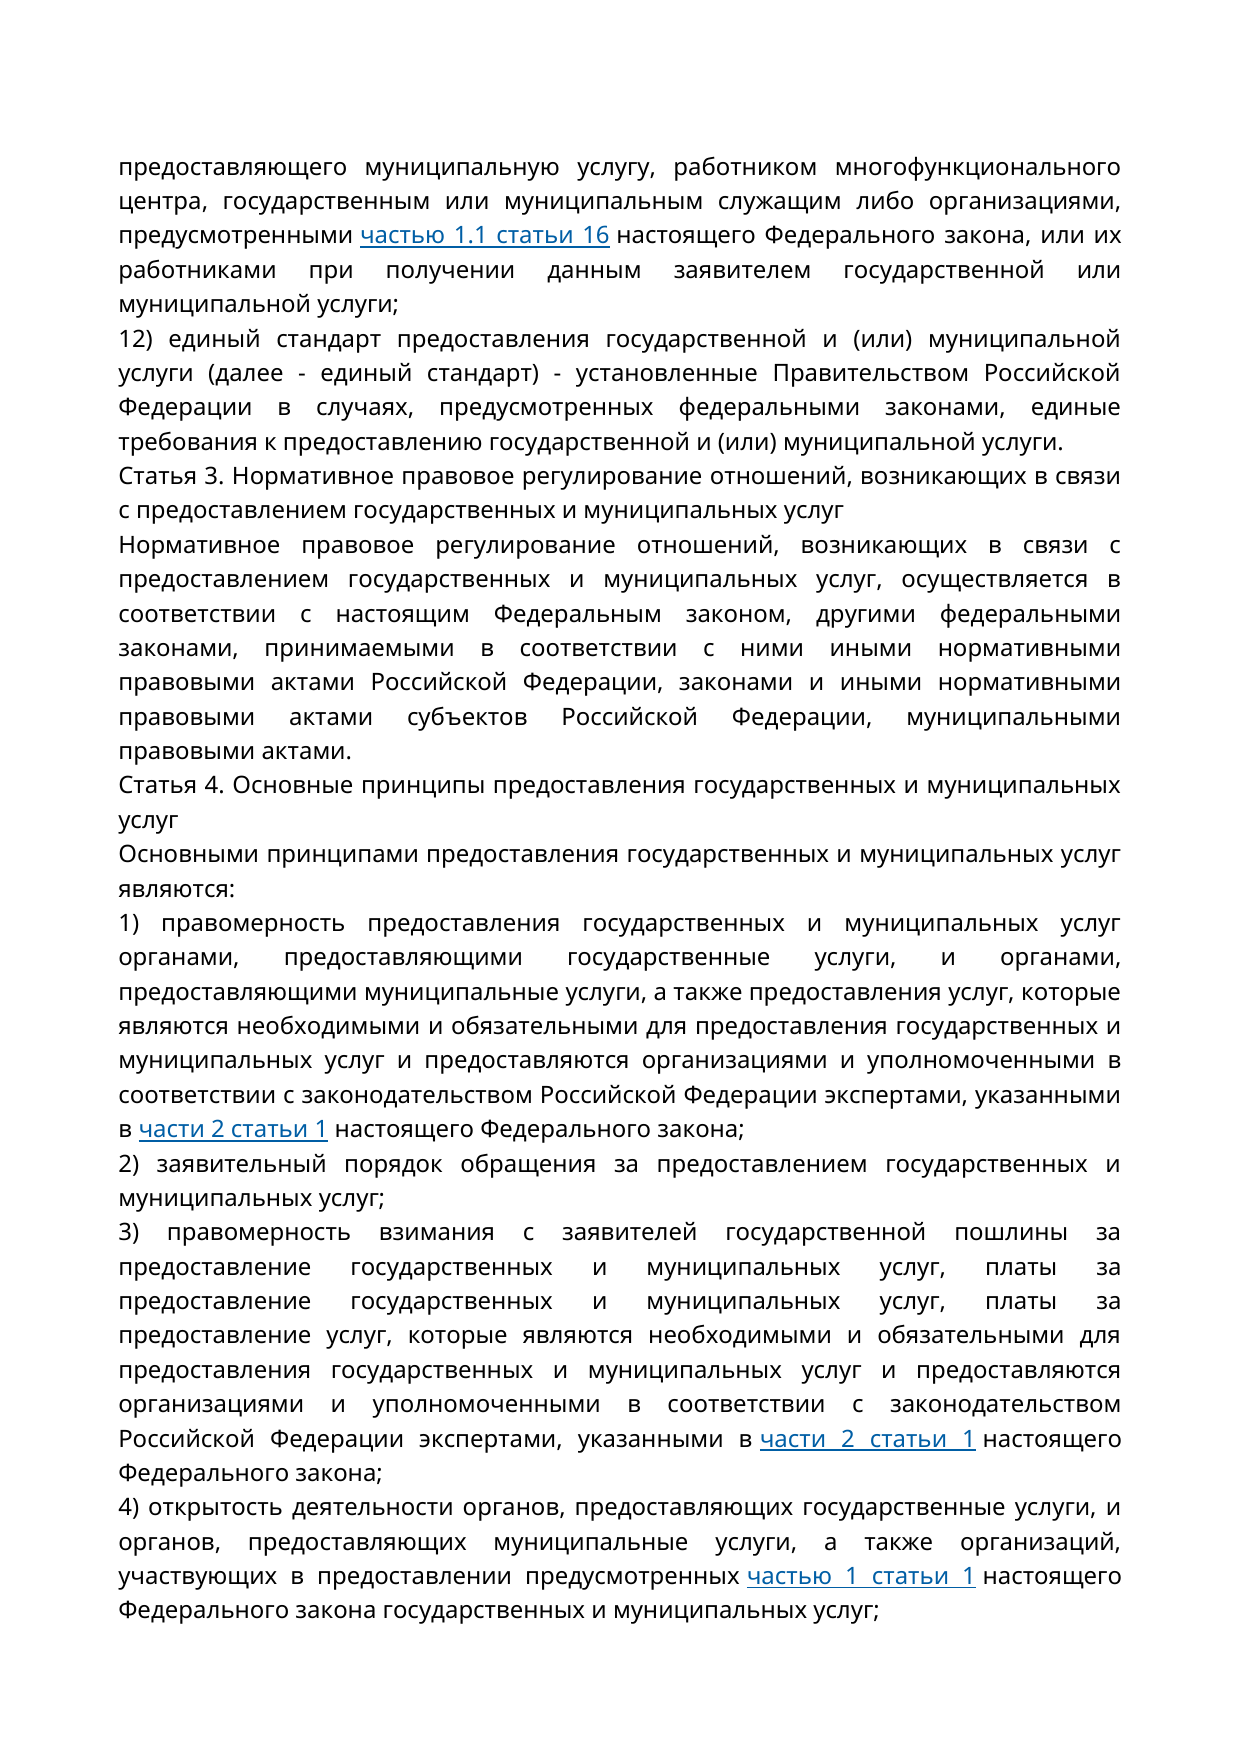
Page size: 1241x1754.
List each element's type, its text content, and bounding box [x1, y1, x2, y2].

text 12) единый стандарт предоставления государственной и (или) муниципальной услуги (далее - единый стандарт) - установленные Правительством Российской Федерации в случаях, предусмотренных федеральными законами, единые требования к предоставлению государственной и (или) муниципальной услуги. [118, 319, 1122, 457]
text 3) правомерность взимания с заявителей государственной пошлины за предоставление государственных и муниципальных услуг, платы за предоставление государственных и муниципальных услуг, платы за предоставление услуг, которые являются необходимыми и обязательными для предоставления государственных и муниципальных услуг и предоставляются организациями и уполномоченными в соответствии с законодательством Российской Федерации экспертами, указанными в части 2 статьи 1 настоящего Федерального закона; [118, 1213, 1122, 1488]
text Статья 4. Основные принципы предоставления государственных и муниципальных услуг [118, 766, 1122, 835]
text 4) открытость деятельности органов, предоставляющих государственные услуги, и органов, предоставляющих муниципальные услуги, а также организаций, участвующих в предоставлении предусмотренных частью 1 статьи 1 настоящего Федерального закона государственных и муниципальных услуг; [118, 1488, 1122, 1626]
text 1) правомерность предоставления государственных и муниципальных услуг органами, предоставляющими государственные услуги, и органами, предоставляющими муниципальные услуги, а также предоставления услуг, которые являются необходимыми и обязательными для предоставления государственных и муниципальных услуг и предоставляются организациями и уполномоченными в соответствии с законодательством Российской Федерации экспертами, указанными в части 2 статьи 1 настоящего Федерального закона; [118, 904, 1122, 1144]
text Основными принципами предоставления государственных и муниципальных услуг являются: [118, 835, 1122, 904]
text Статья 3. Нормативное правовое регулирование отношений, возникающих в связи с предоставлением государственных и муниципальных услуг [118, 457, 1122, 526]
text Нормативное правовое регулирование отношений, возникающих в связи с предоставлением государственных и муниципальных услуг, осуществляется в соответствии с настоящим Федеральным законом, другими федеральными законами, принимаемыми в соответствии с ними иными нормативными правовыми актами Российской Федерации, законами и иными нормативными правовыми актами субъектов Российской Федерации, муниципальными правовыми актами. [118, 526, 1122, 766]
text 2) заявительный порядок обращения за предоставлением государственных и муниципальных услуг; [118, 1144, 1122, 1213]
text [118, 148, 1122, 319]
